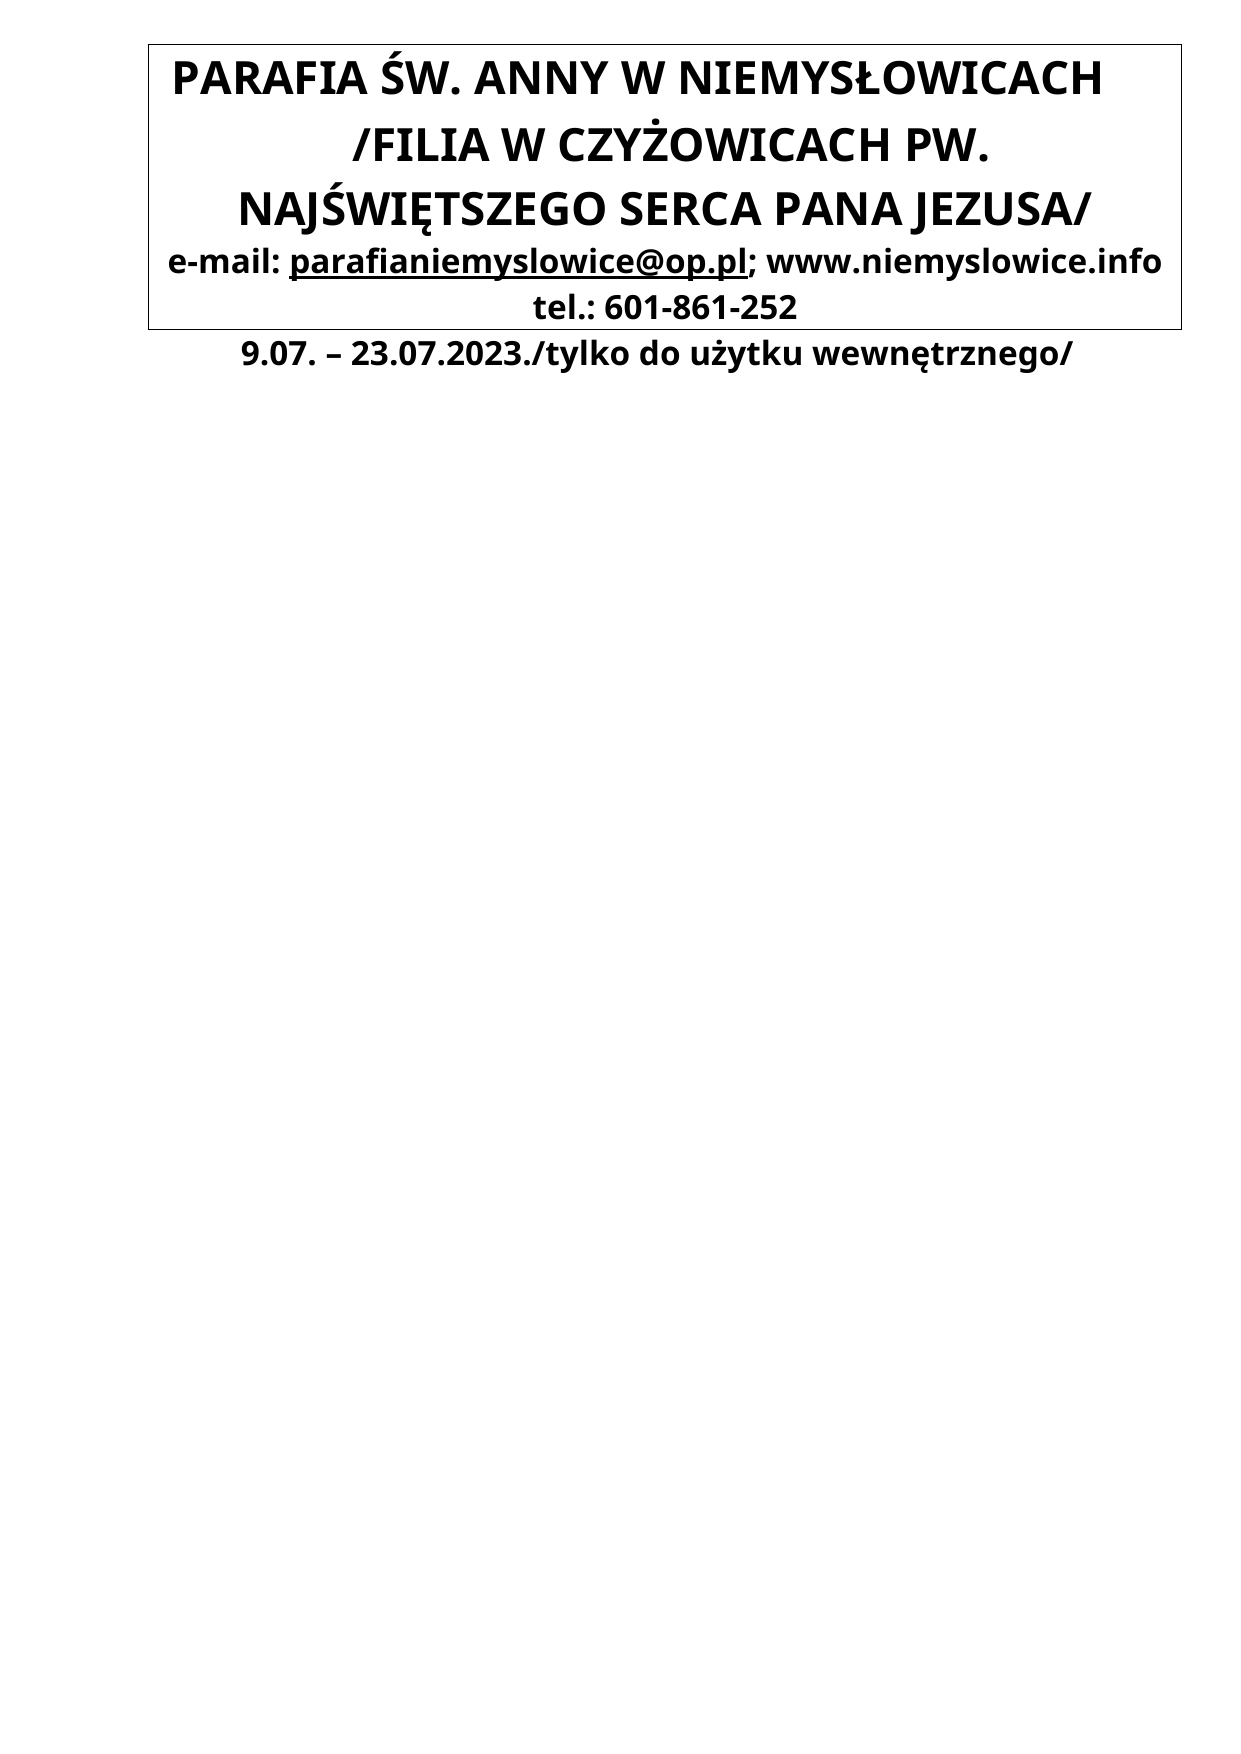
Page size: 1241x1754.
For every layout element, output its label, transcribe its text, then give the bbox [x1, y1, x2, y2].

text 9.07. – 23.07.2023./tylko do użytku wewnętrznego/ [148, 330, 1167, 376]
table_header PARAFIA ŚW. ANNY W NIEMYSŁOWICACH /FILIA W CZYŻOWICACH PW. NAJŚWIĘTSZEGO SERCA PANA JEZUSA/ e-mail: parafianiemyslowice@op.pl; www.niemyslowice.info tel.: 601-861-252 [149, 45, 1181, 329]
